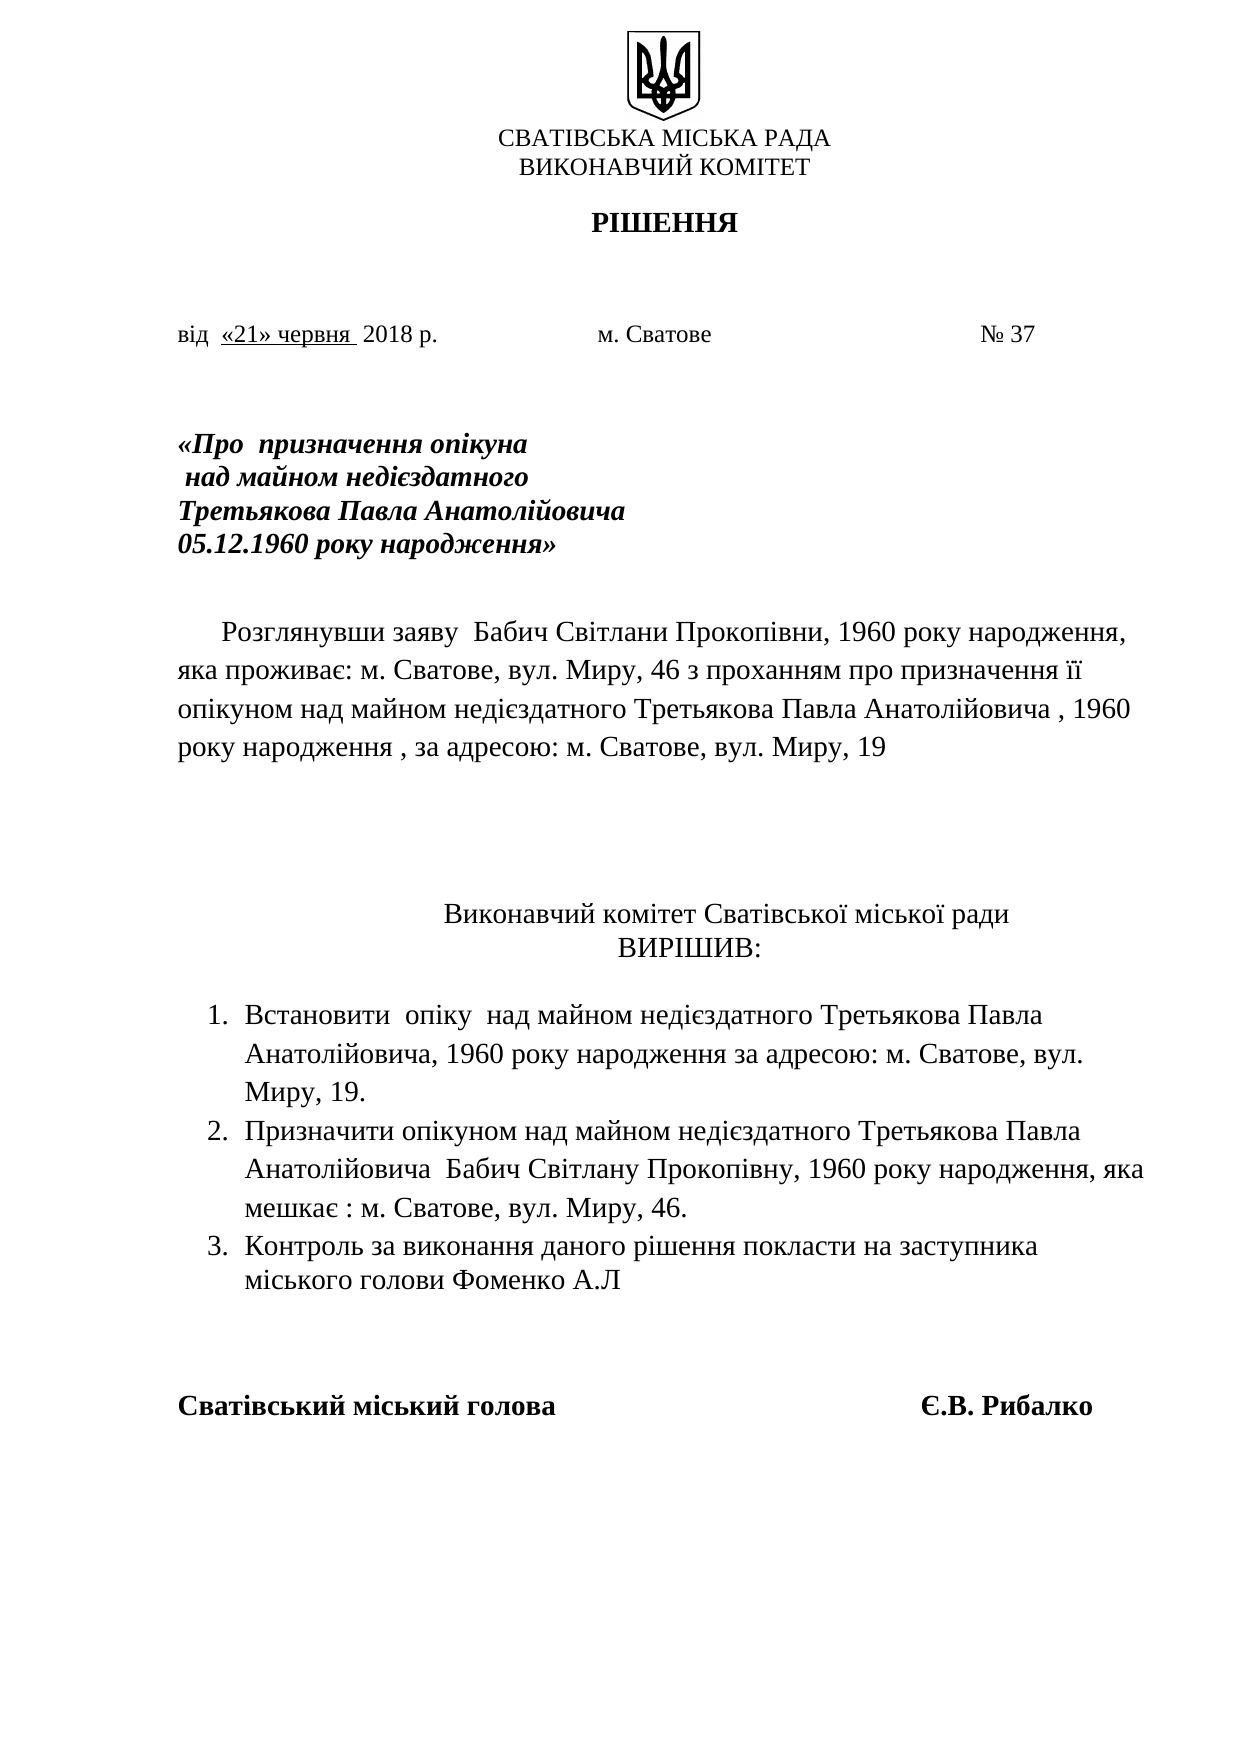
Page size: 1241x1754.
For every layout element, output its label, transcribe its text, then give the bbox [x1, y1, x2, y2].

text Виконавчий комітет Сватівської міської ради [177, 897, 1202, 930]
text від «21» червня 2018 р. м. Сватове № 37 [177, 319, 1152, 348]
text Третьякова Павла Анатолійовича [177, 493, 1147, 527]
text РІШЕННЯ [177, 206, 1152, 239]
list Призначити опікуном над майном недієздатного Третьякова Павла Анатолійовича Бабич Світлану Прокопівну, 1960 року народження, яка мешкає : м. Сватове, вул. Миру, 46. [207, 1113, 1152, 1223]
text «Про призначення опікуна [177, 426, 1147, 459]
list Контроль за виконання даного рішення покласти на заступника міського голови Фоменко А.Л [207, 1228, 1152, 1296]
text над майном недієздатного [177, 459, 1147, 493]
picture [624, 29, 705, 123]
list Встановити опіку над майном недієздатного Третьякова Павла Анатолійовича, 1960 року народження за адресою: м. Сватове, вул. Миру, 19. [207, 997, 1152, 1108]
subtitle СВАТІВСЬКА МІСЬКА РАДА [177, 123, 1152, 152]
text ВИРІШИВ: [177, 930, 1202, 964]
text Розглянувши заяву Бабич Світлани Прокопівни, 1960 року народження, яка проживає: м. Сватове, вул. Миру, 46 з проханням про призначення її опікуном над майном недієздатного Третьякова Павла Анатолійовича , 1960 року народження , за адресою: м. Сватове, вул. Миру, 19 [177, 614, 1152, 763]
text 05.12.1960 року народження» [177, 527, 1147, 560]
text Сватівський міський голова Є.В. Рибалко [177, 1388, 1132, 1456]
text ВИКОНАВЧИЙ КОМІТЕТ [177, 152, 1152, 181]
